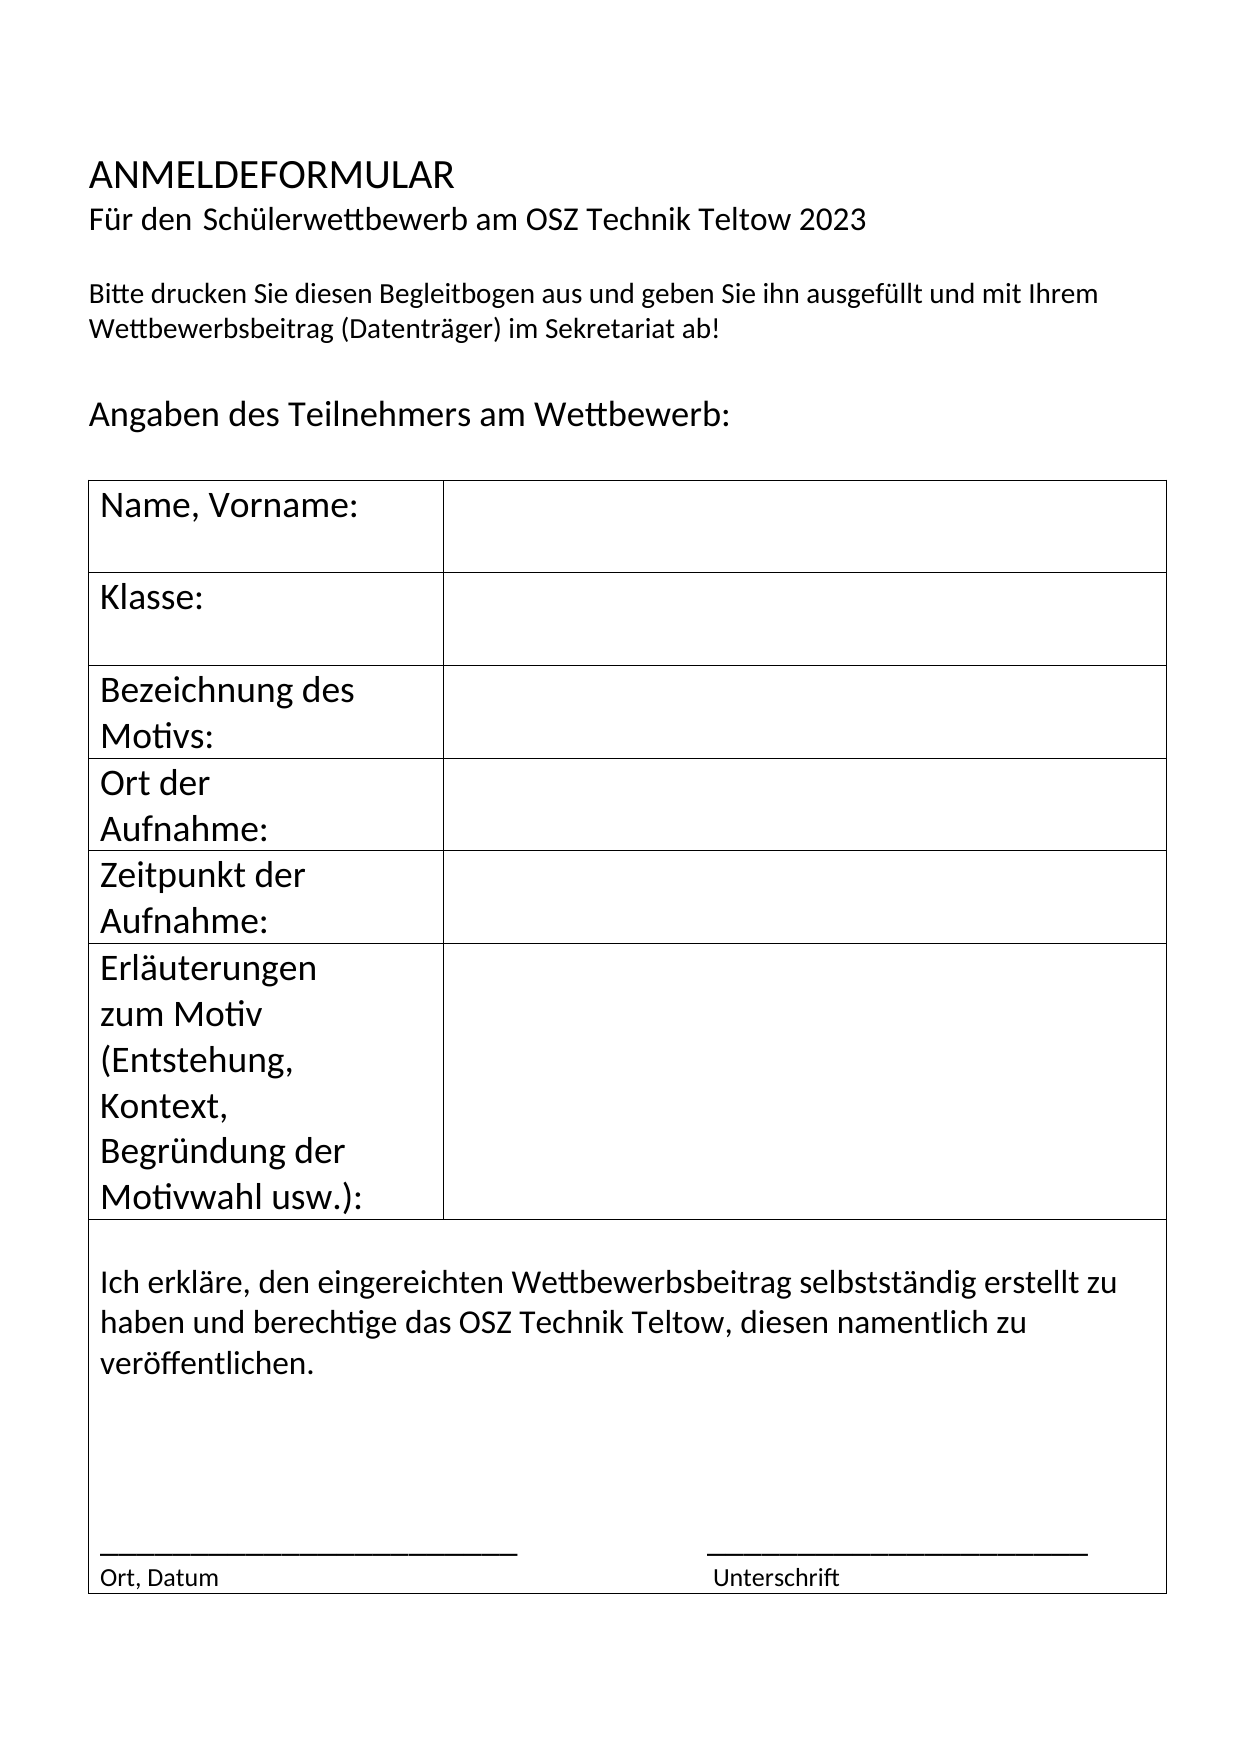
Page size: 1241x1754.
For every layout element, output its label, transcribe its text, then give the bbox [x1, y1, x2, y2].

text Bitte drucken Sie diesen Begleitbogen aus und geben Sie ihn ausgefüllt und mit Ihrem Wettbewerbsbeitrag (Datenträger) im Sekretariat ab! [89, 275, 1167, 346]
text Angaben des Teilnehmers am Wettbewerb: [89, 391, 1093, 435]
table_cell [444, 851, 1166, 943]
text Für den Schülerwettbewerb am OSZ Technik Teltow 2023 [89, 198, 1093, 239]
table_cell [444, 666, 1166, 758]
table_header Name, Vorname: [89, 481, 443, 572]
table_cell Klasse: [89, 573, 443, 665]
table_cell [444, 944, 1166, 1219]
table_cell Ich erkläre, den eingereichten Wettbewerbsbeitrag selbstständig erstellt zu haben und berechtige das OSZ Technik Teltow, diesen namentlich zu veröffentlichen. _______________________ _____________________ Ort, Datum Unterschrift [89, 1220, 1166, 1593]
table_cell Zeitpunkt der Aufnahme: [89, 851, 443, 943]
table_cell Ort der Aufnahme: [89, 759, 443, 850]
table_header [444, 481, 1166, 572]
table_cell Erläuterungen zum Motiv (Entstehung, Kontext, Begründung der Motivwahl usw.): [89, 944, 443, 1219]
text ANMELDEFORMULAR [89, 148, 1093, 198]
table_cell Bezeichnung des Motivs: [89, 666, 443, 758]
table_cell [444, 573, 1166, 665]
table_cell [444, 759, 1166, 850]
